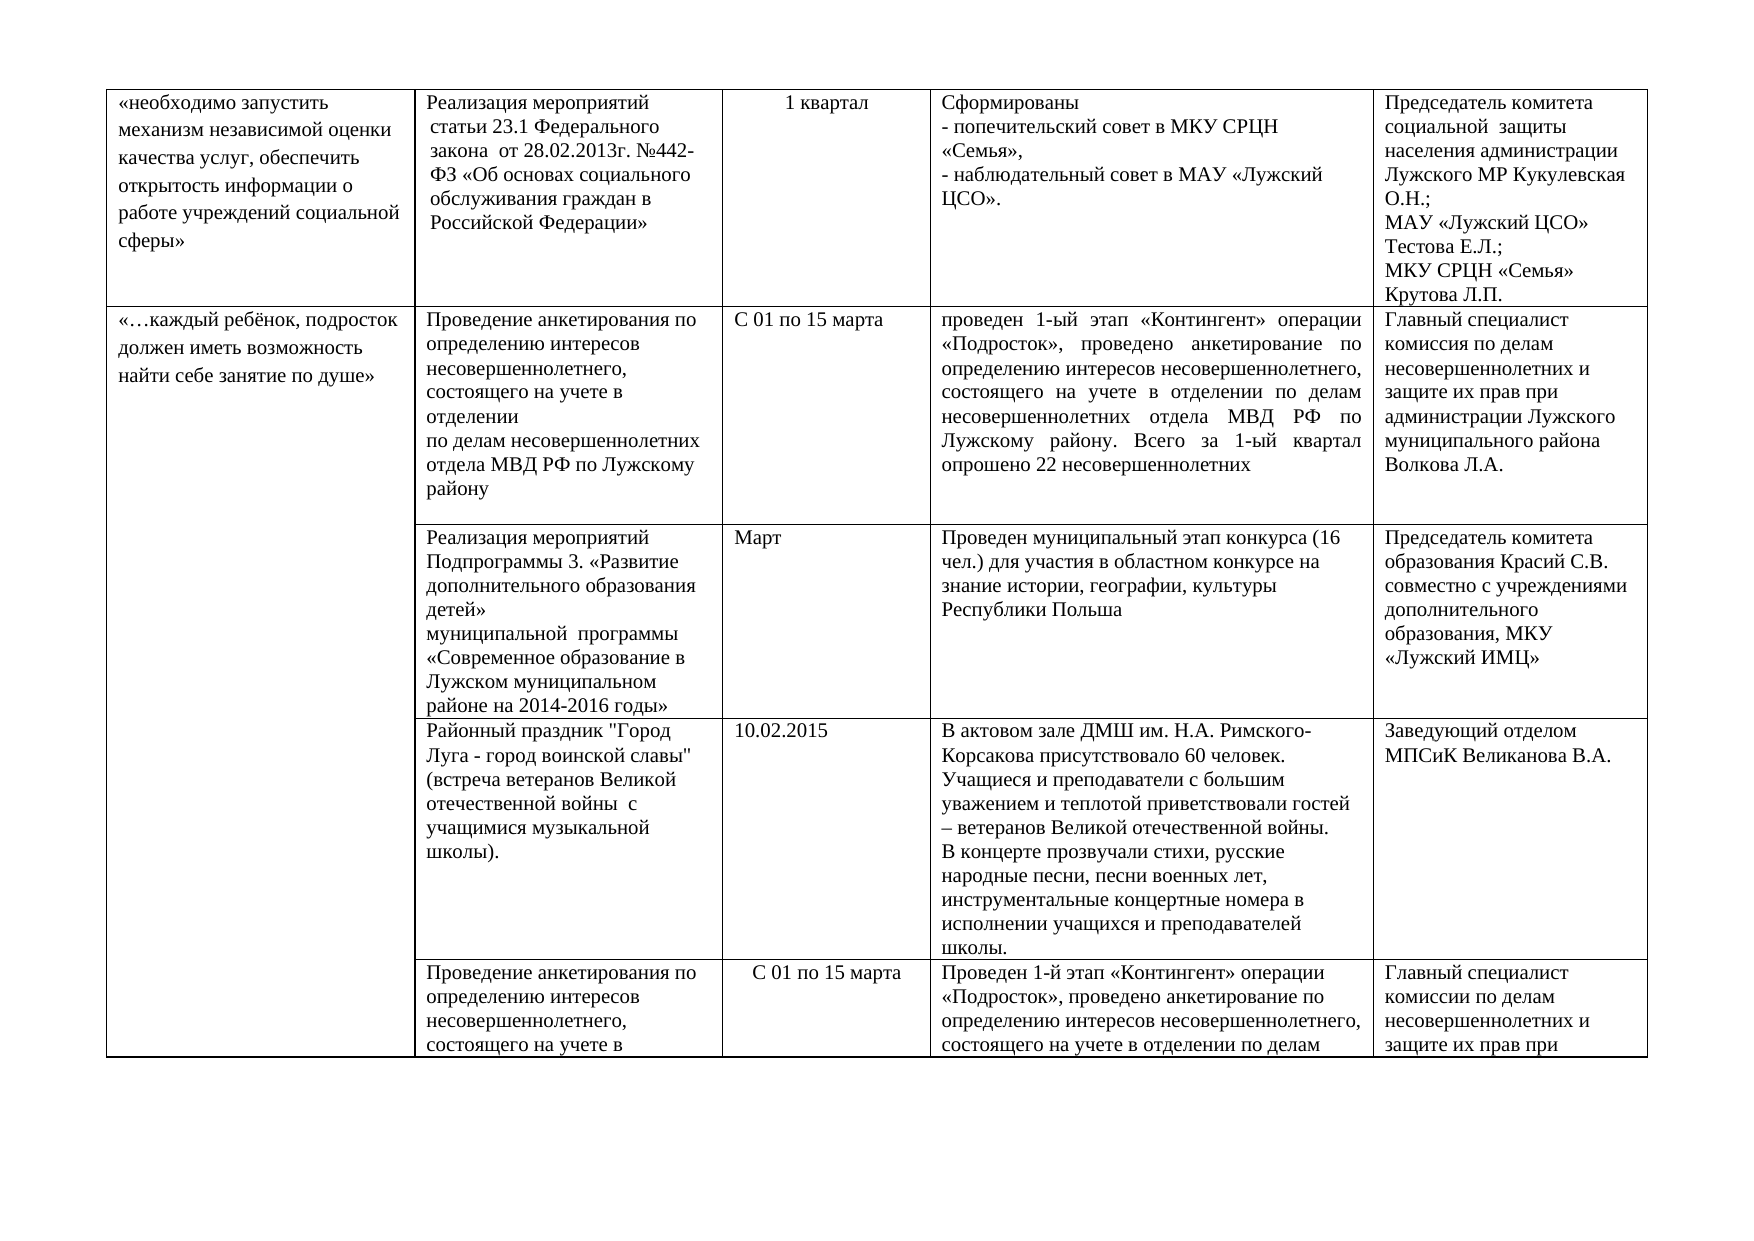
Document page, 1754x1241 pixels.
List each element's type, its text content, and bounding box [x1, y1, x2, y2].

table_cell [1374, 960, 1647, 1056]
table_cell Март [723, 525, 930, 717]
table_cell «…каждый ребёнок, подросток должен иметь возможность найти себе занятие по душе» [107, 307, 414, 1056]
table_cell Председатель комитета социальной защиты населения администрации Лужского МР Кукулевская О.Н.; МАУ «Лужский ЦСО» Тестова Е.Л.; МКУ СРЦН «Семья» Крутова Л.П. [1374, 90, 1647, 306]
table_cell С 01 по 15 марта [723, 960, 930, 1056]
table_cell В актовом зале ДМШ им. Н.А. Римского-Корсакова присутствовало 60 человек. Учащиеся и преподаватели с большим уважением и теплотой приветствовали гостей – ветеранов Великой отечественной войны. В концерте прозвучали стихи, русские народные песни, песни военных лет, инструментальные концертные номера в исполнении учащихся и преподавателей школы. [931, 719, 1373, 959]
table_cell 1 квартал [723, 90, 930, 306]
table_cell Сформированы - попечительский совет в МКУ СРЦН «Семья», - наблюдательный совет в МАУ «Лужский ЦСО». [931, 90, 1373, 306]
table_cell Председатель комитета образования Красий С.В. совместно с учреждениями дополнительного образования, МКУ «Лужский ИМЦ» [1374, 525, 1647, 717]
table_cell «необходимо запустить механизм независимой оценки качества услуг, обеспечить открытость информации о работе учреждений социальной сферы» [107, 90, 414, 306]
table_cell проведен 1-ый этап «Контингент» операции «Подросток», проведено анкетирование по определению интересов несовершеннолетнего, состоящего на учете в отделении по делам несовершеннолетних отдела МВД РФ по Лужскому району. Всего за 1-ый квартал опрошено 22 несовершеннолетних [931, 307, 1373, 524]
table_cell Районный праздник "Город Луга - город воинской славы" (встреча ветеранов Великой отечественной войны с учащимися музыкальной школы). [416, 719, 722, 959]
table_cell Реализация мероприятий статьи 23.1 Федерального закона от 28.02.2013г. №442-ФЗ «Об основах социального обслуживания граждан в Российской Федерации» [416, 90, 722, 306]
table_cell 10.02.2015 [723, 719, 930, 959]
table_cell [416, 960, 722, 1056]
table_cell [931, 960, 1373, 1056]
table_cell Заведующий отделом МПСиК Великанова В.А. [1374, 719, 1647, 959]
table_cell Проведен муниципальный этап конкурса (16 чел.) для участия в областном конкурсе на знание истории, географии, культуры Республики Польша [931, 525, 1373, 717]
table_cell Главный специалист комиссия по делам несовершеннолетних и защите их прав при администрации Лужского муниципального района Волкова Л.А. [1374, 307, 1647, 524]
table_cell С 01 по 15 марта [723, 307, 930, 524]
table_cell Реализация мероприятий Подпрограммы 3. «Развитие дополнительного образования детей» муниципальной программы «Современное образование в Лужском муниципальном районе на 2014-2016 годы» [416, 525, 722, 717]
